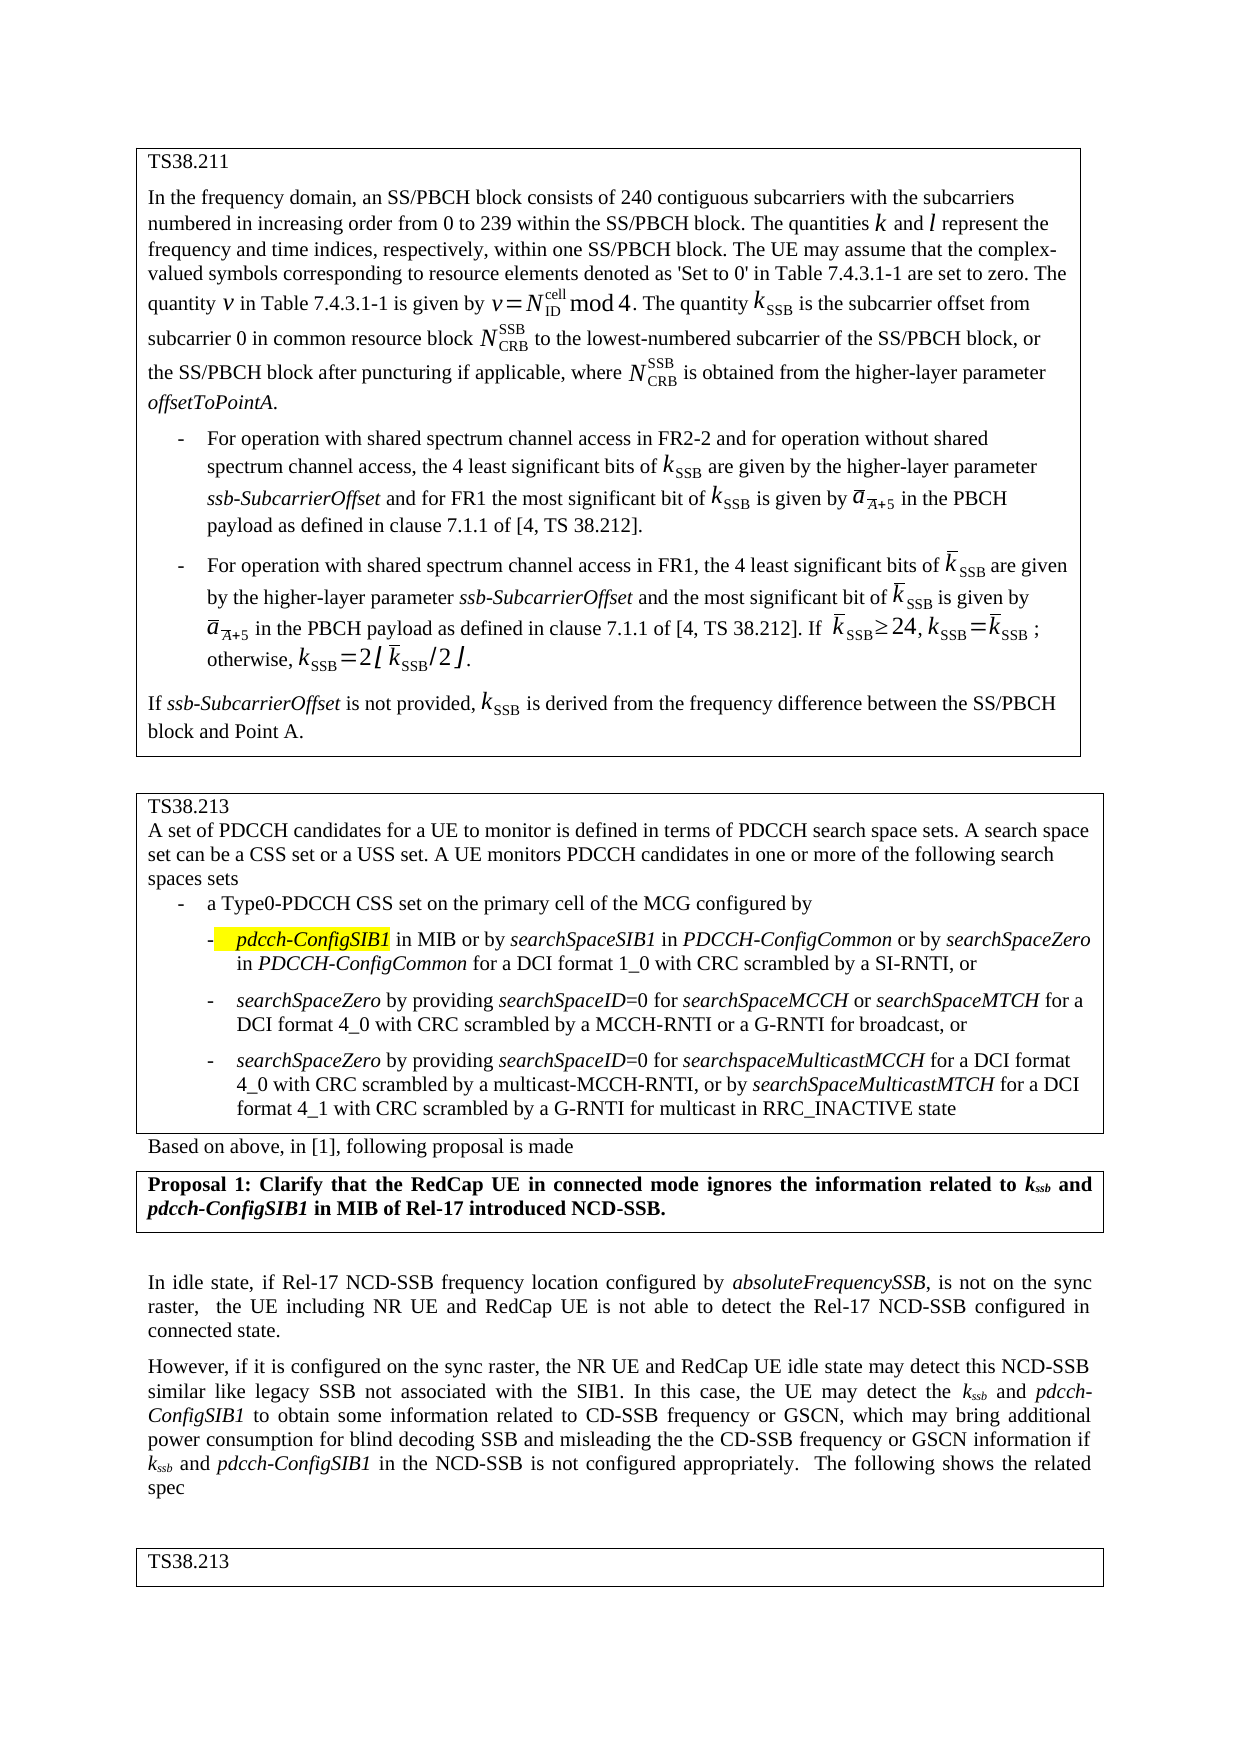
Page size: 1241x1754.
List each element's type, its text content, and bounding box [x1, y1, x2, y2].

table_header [137, 1549, 1103, 1586]
table_header Proposal 1: Clarify that the RedCap UE in connected mode ignores the information related to kssb and pdcch-ConfigSIB1 in MIB of Rel-17 introduced NCD-SSB. [137, 1172, 1103, 1232]
text In idle state, if Rel-17 NCD-SSB frequency location configured by absoluteFrequencySSB, is not on the sync raster, the UE including NR UE and RedCap UE is not able to detect the Rel-17 NCD-SSB configured in connected state. [148, 1270, 1092, 1342]
text However, if it is configured on the sync raster, the NR UE and RedCap UE idle state may detect this NCD-SSB similar like legacy SSB not associated with the SIB1. In this case, the UE may detect the kssb and pdcch-ConfigSIB1 to obtain some information related to CD-SSB frequency or GSCN, which may bring additional power consumption for blind decoding SSB and misleading the the CD-SSB frequency or GSCN information if kssb and pdcch-ConfigSIB1 in the NCD-SSB is not configured appropriately. The following shows the related spec [148, 1354, 1092, 1499]
table_header TS38.213 A set of PDCCH candidates for a UE to monitor is defined in terms of PDCCH search space sets. A search space set can be a CSS set or a USS set. A UE monitors PDCCH candidates in one or more of the following search spaces sets - a Type0-PDCCH CSS set on the primary cell of the MCG configured by - pdcch-ConfigSIB1 in MIB or by searchSpaceSIB1 in PDCCH-ConfigCommon or by searchSpaceZero in PDCCH-ConfigCommon for a DCI format 1_0 with CRC scrambled by a SI-RNTI, or - searchSpaceZero by providing searchSpaceID=0 for searchSpaceMCCH or searchSpaceMTCH for a DCI format 4_0 with CRC scrambled by a MCCH-RNTI or a G-RNTI for broadcast, or - searchSpaceZero by providing searchSpaceID=0 for searchspaceMulticastMCCH for a DCI format 4_0 with CRC scrambled by a multicast-MCCH-RNTI, or by searchSpaceMulticastMTCH for a DCI format 4_1 with CRC scrambled by a G-RNTI for multicast in RRC_INACTIVE state [137, 794, 1103, 1133]
text Based on above, in [1], following proposal is made [148, 1134, 1092, 1158]
table_header TS38.211 In the frequency domain, an SS/PBCH block consists of 240 contiguous subcarriers with the subcarriers numbered in increasing order from 0 to 239 within the SS/PBCH block. The quantities and represent the frequency and time indices, respectively, within one SS/PBCH block. The UE may assume that the complex-valued symbols corresponding to resource elements denoted as 'Set to 0' in Table 7.4.3.1-1 are set to zero. The quantity in Table 7.4.3.1-1 is given by . The quantity is the subcarrier offset from subcarrier 0 in common resource block to the lowest-numbered subcarrier of the SS/PBCH block, or the SS/PBCH block after puncturing if applicable, where is obtained from the higher-layer parameter offsetToPointA. - For operation with shared spectrum channel access in FR2-2 and for operation without shared spectrum channel access, the 4 least significant bits of are given by the higher-layer parameter ssb-SubcarrierOffset and for FR1 the most significant bit of is given by in the PBCH payload as defined in clause 7.1.1 of [4, TS 38.212]. - For operation with shared spectrum channel access in FR1, the 4 least significant bits of are given by the higher-layer parameter ssb-SubcarrierOffset and the most significant bit of is given by in the PBCH payload as defined in clause 7.1.1 of [4, TS 38.212]. If , ; otherwise, . If ssb-SubcarrierOffset is not provided, is derived from the frequency difference between the SS/PBCH block and Point A. [137, 149, 1080, 756]
